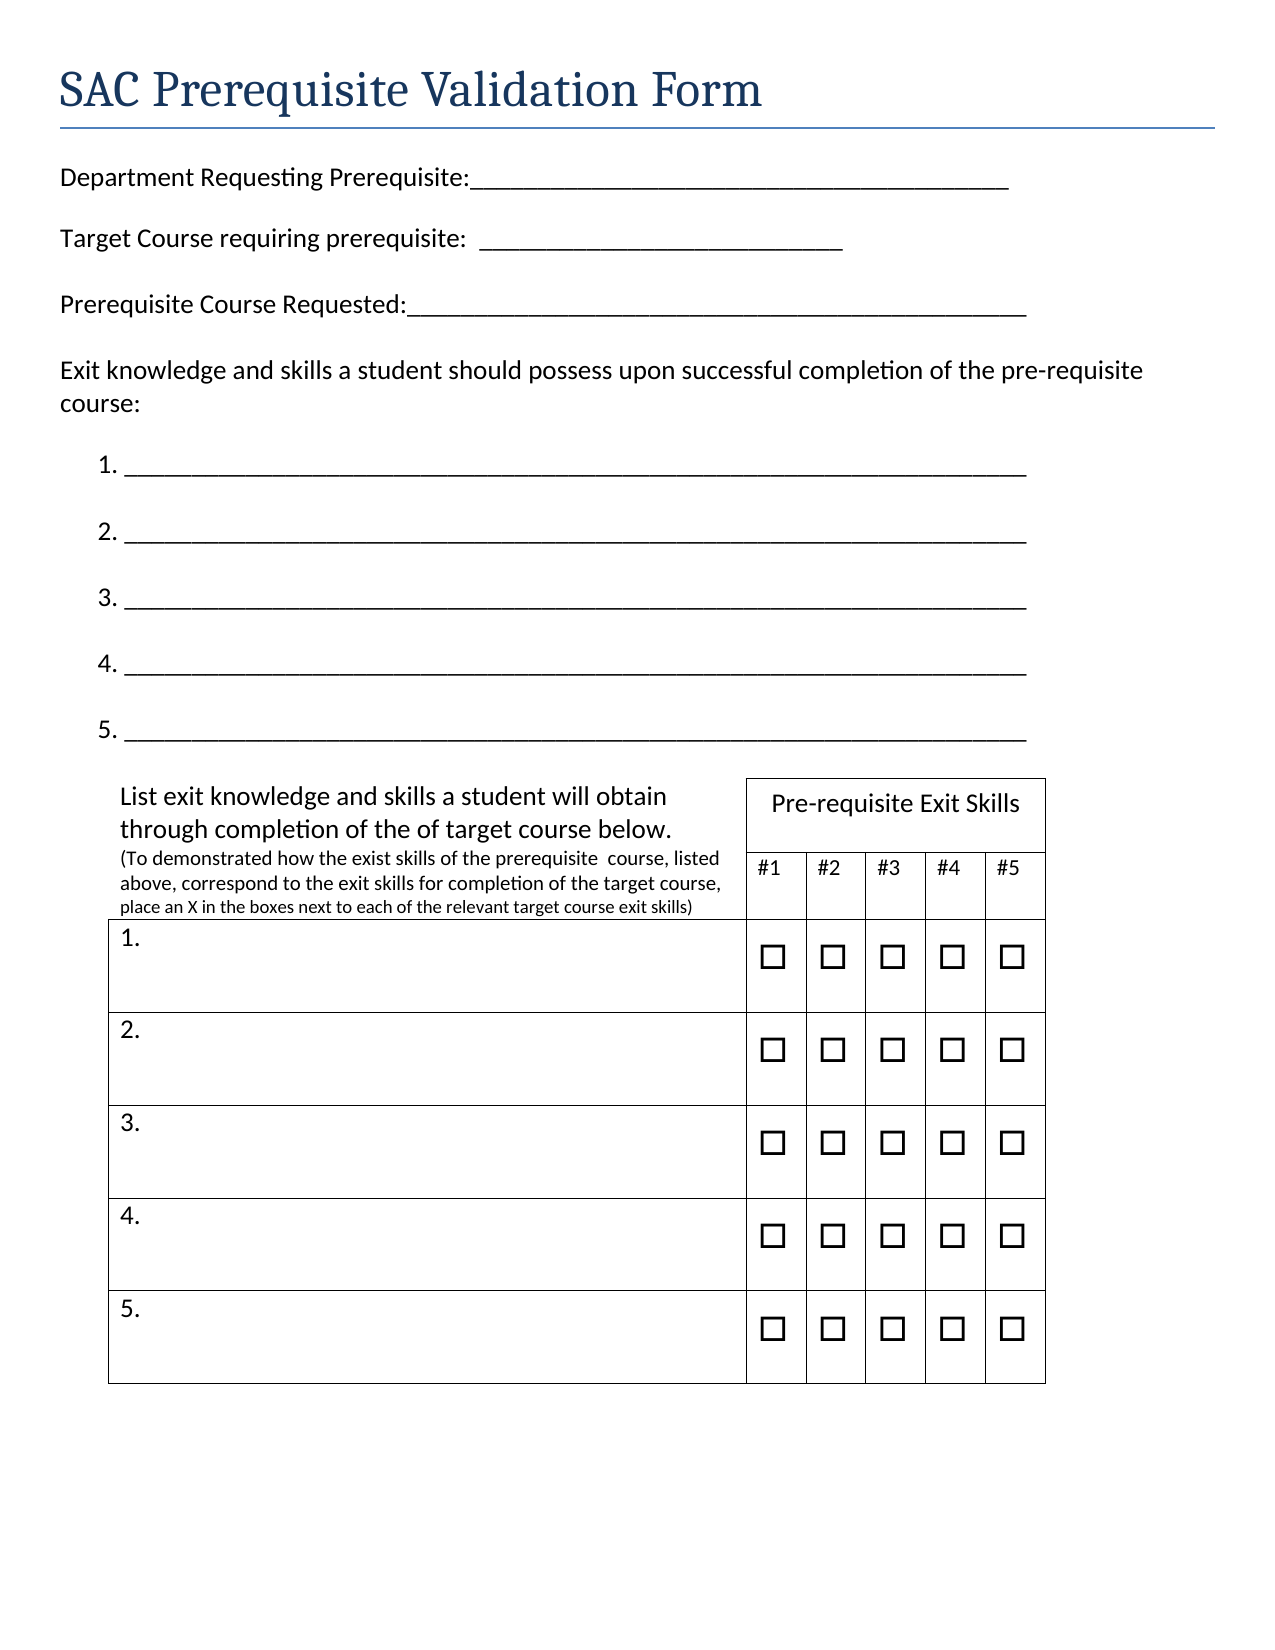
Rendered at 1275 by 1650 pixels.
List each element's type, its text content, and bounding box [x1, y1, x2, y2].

text 3. ___________________________________________________________________ [97, 580, 1215, 613]
table_cell [223, 1106, 746, 1197]
table_cell □ [926, 1199, 985, 1290]
table_cell □ [747, 1199, 806, 1290]
table_cell □ [986, 1013, 1045, 1104]
table_cell 1. [109, 920, 223, 1012]
table_cell □ [747, 1106, 806, 1197]
table_cell □ [866, 920, 925, 1012]
table_cell □ [807, 920, 865, 1012]
table_cell #5 [986, 853, 1045, 919]
table_cell 5. [109, 1291, 223, 1383]
title SAC Prerequisite Validation Form [60, 60, 1215, 127]
text 5. ___________________________________________________________________ [97, 712, 1215, 745]
table_cell □ [986, 1291, 1045, 1383]
text Target Course requiring prerequisite: ___________________________ [60, 221, 1215, 254]
table_cell □ [807, 1199, 865, 1290]
table_cell □ [866, 1199, 925, 1290]
text Prerequisite Course Requested:______________________________________________ [60, 287, 1215, 321]
table_cell □ [866, 1013, 925, 1104]
table_cell □ [926, 1106, 985, 1197]
text Department Requesting Prerequisite:________________________________________ [60, 160, 1215, 221]
table_header List exit knowledge and skills a student will obtain through completion of the of target course below. (To demonstrated how the exist skills of the prerequisite course, listed above, correspond to the exit skills for completion of the target course, place an X in the boxes next to each of the relevant target course exit skills) [109, 778, 746, 919]
table_cell #3 [866, 853, 925, 919]
table_cell #2 [807, 853, 865, 919]
table_cell 4. [109, 1199, 223, 1290]
table_cell □ [807, 1291, 865, 1383]
text Exit knowledge and skills a student should possess upon successful completion of the pre-requisite course: [60, 353, 1215, 419]
table_cell □ [926, 1291, 985, 1383]
table_cell [223, 1199, 746, 1290]
table_cell □ [747, 920, 806, 1012]
table_cell □ [986, 1106, 1045, 1197]
table_cell □ [986, 1199, 1045, 1290]
table_cell #1 [747, 853, 806, 919]
table_header Pre-requisite Exit Skills [747, 779, 1045, 852]
table_cell 2. [109, 1013, 223, 1104]
text 2. ___________________________________________________________________ [97, 514, 1215, 547]
table_cell □ [747, 1291, 806, 1383]
table_cell □ [926, 1013, 985, 1104]
table_cell □ [747, 1013, 806, 1104]
table_cell [223, 1291, 746, 1383]
table_cell □ [926, 920, 985, 1012]
table_cell □ [807, 1106, 865, 1197]
text 4. ___________________________________________________________________ [97, 646, 1215, 679]
table_cell [223, 1013, 746, 1104]
table_cell □ [807, 1013, 865, 1104]
table_cell [223, 920, 746, 1012]
table_cell □ [866, 1106, 925, 1197]
text 1. ___________________________________________________________________ [97, 448, 1215, 481]
table_cell □ [866, 1291, 925, 1383]
table_cell 3. [109, 1106, 223, 1197]
table_cell □ [986, 920, 1045, 1012]
table_cell #4 [926, 853, 985, 919]
